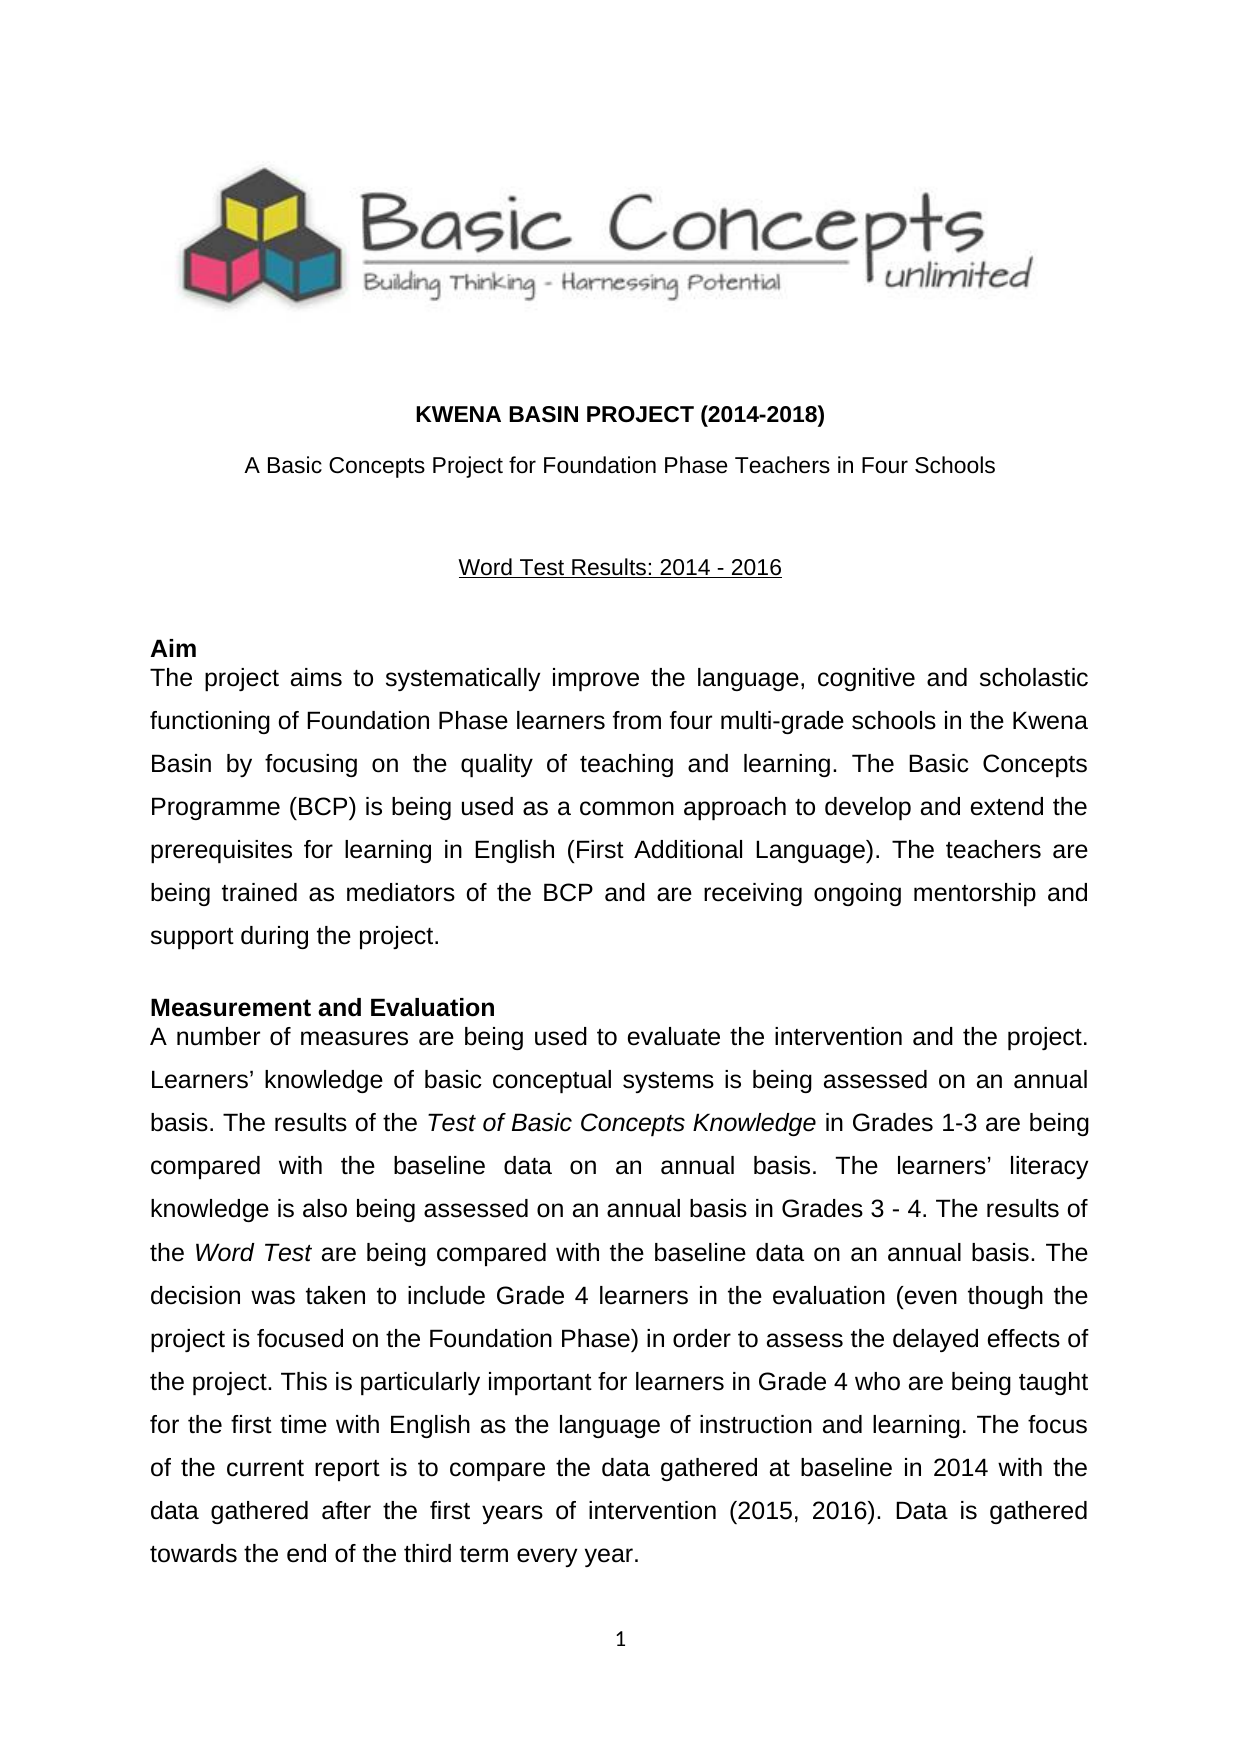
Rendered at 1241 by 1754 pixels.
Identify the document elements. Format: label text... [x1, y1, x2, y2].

text Measurement and Evaluation [150, 993, 1090, 1022]
text A Basic Concepts Project for Foundation Phase Teachers in Four Schools [150, 452, 1090, 478]
picture [150, 149, 1066, 323]
text The project aims to systematically improve the language, cognitive and scholastic functioning of Foundation Phase learners from four multi-grade schools in the Kwena Basin by focusing on the quality of teaching and learning. The Basic Concepts Programme (BCP) is being used as a common approach to develop and extend the prerequisites for learning in English (First Additional Language). The teachers are being trained as mediators of the BCP and are receiving ongoing mentorship and support during the project. [150, 662, 1090, 950]
text Word Test Results: 2014 - 2016 [150, 554, 1090, 580]
text KWENA BASIN PROJECT (2014-2018) [150, 401, 1090, 427]
text Aim [150, 634, 1090, 662]
text A number of measures are being used to evaluate the intervention and the project. Learners’ knowledge of basic conceptual systems is being assessed on an annual basis. The results of the Test of Basic Concepts Knowledge in Grades 1-3 are being compared with the baseline data on an annual basis. The learners’ literacy knowledge is also being assessed on an annual basis in Grades 3 - 4. The results of the Word Test are being compared with the baseline data on an annual basis. The decision was taken to include Grade 4 learners in the evaluation (even though the project is focused on the Foundation Phase) in order to assess the delayed effects of the project. This is particularly important for learners in Grade 4 who are being taught for the first time with English as the language of instruction and learning. The focus of the current report is to compare the data gathered at baseline in 2014 with the data gathered after the first years of intervention (2015, 2016). Data is gathered towards the end of the third term every year. [150, 1022, 1090, 1568]
